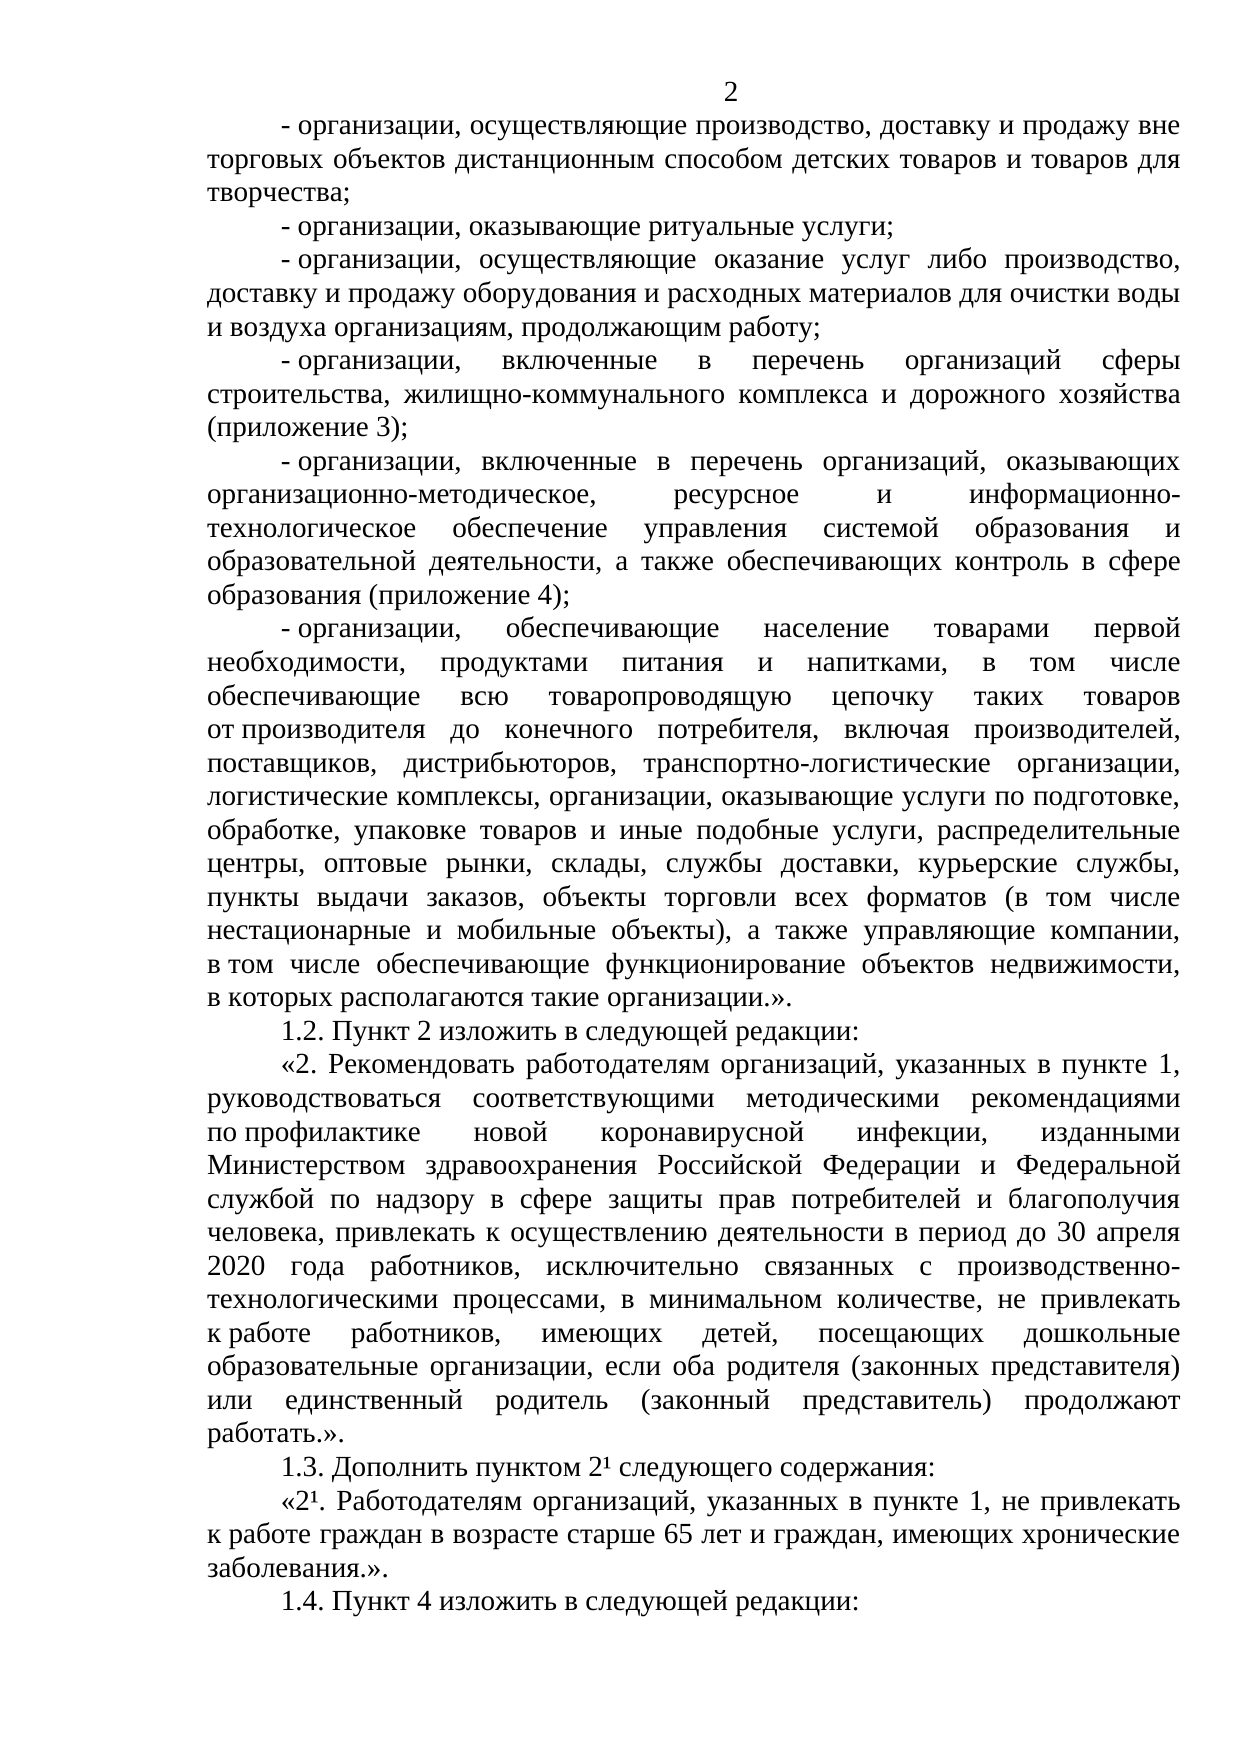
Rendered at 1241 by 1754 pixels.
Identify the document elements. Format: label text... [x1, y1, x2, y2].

text 1.3. Дополнить пунктом 2¹ следующего содержания: [207, 1449, 1181, 1483]
text - организации, осуществляющие производство, доставку и продажу вне торговых объектов дистанционным способом детских товаров и товаров для творчества; [207, 107, 1181, 208]
text - организации, обеспечивающие население товарами первой необходимости, продуктами питания и напитками, в том числе обеспечивающие всю товаропроводящую цепочку таких товаров от производителя до конечного потребителя, включая производителей, поставщиков, дистрибьюторов, транспортно-логистические организации, логистические комплексы, организации, оказывающие услуги по подготовке, обработке, упаковке товаров и иные подобные услуги, распределительные центры, оптовые рынки, склады, службы доставки, курьерские службы, пункты выдачи заказов, объекты торговли всех форматов (в том числе нестационарные и мобильные объекты), а также управляющие компании, в том числе обеспечивающие функционирование объектов недвижимости, в которых располагаются такие организации.». [207, 611, 1181, 1013]
text - организации, включенные в перечень организаций, оказывающих организационно-методическое, ресурсное и информационно-технологическое обеспечение управления системой образования и образовательной деятельности, а также обеспечивающих контроль в сфере образования (приложение 4); [207, 443, 1181, 611]
text «2¹. Работодателям организаций, указанных в пункте 1, не привлекать к работе граждан в возрасте старше 65 лет и граждан, имеющих хронические заболевания.». [207, 1483, 1181, 1583]
text «2. Рекомендовать работодателям организаций, указанных в пункте 1, руководствоваться соответствующими методическими рекомендациями по профилактике новой коронавирусной инфекции, изданными Министерством здравоохранения Российской Федерации и Федеральной службой по надзору в сфере защиты прав потребителей и благополучия человека, привлекать к осуществлению деятельности в период до 30 апреля 2020 года работников, исключительно связанных с производственно-технологическими процессами, в минимальном количестве, не привлекать к работе работников, имеющих детей, посещающих дошкольные образовательные организации, если оба родителя (законных представителя) или единственный родитель (законный представитель) продолжают работать.». [207, 1047, 1181, 1449]
text 1.2. Пункт 2 изложить в следующей редакции: [207, 1013, 1181, 1047]
text - организации, осуществляющие оказание услуг либо производство, доставку и продажу оборудования и расходных материалов для очистки воды и воздуха организациям, продолжающим работу; [207, 242, 1181, 342]
text - организации, оказывающие ритуальные услуги; [207, 208, 1181, 242]
text - организации, включенные в перечень организаций сферы строительства, жилищно-коммунального комплекса и дорожного хозяйства (приложение 3); [207, 342, 1181, 443]
text 1.4. Пункт 4 изложить в следующей редакции: [207, 1583, 1181, 1617]
